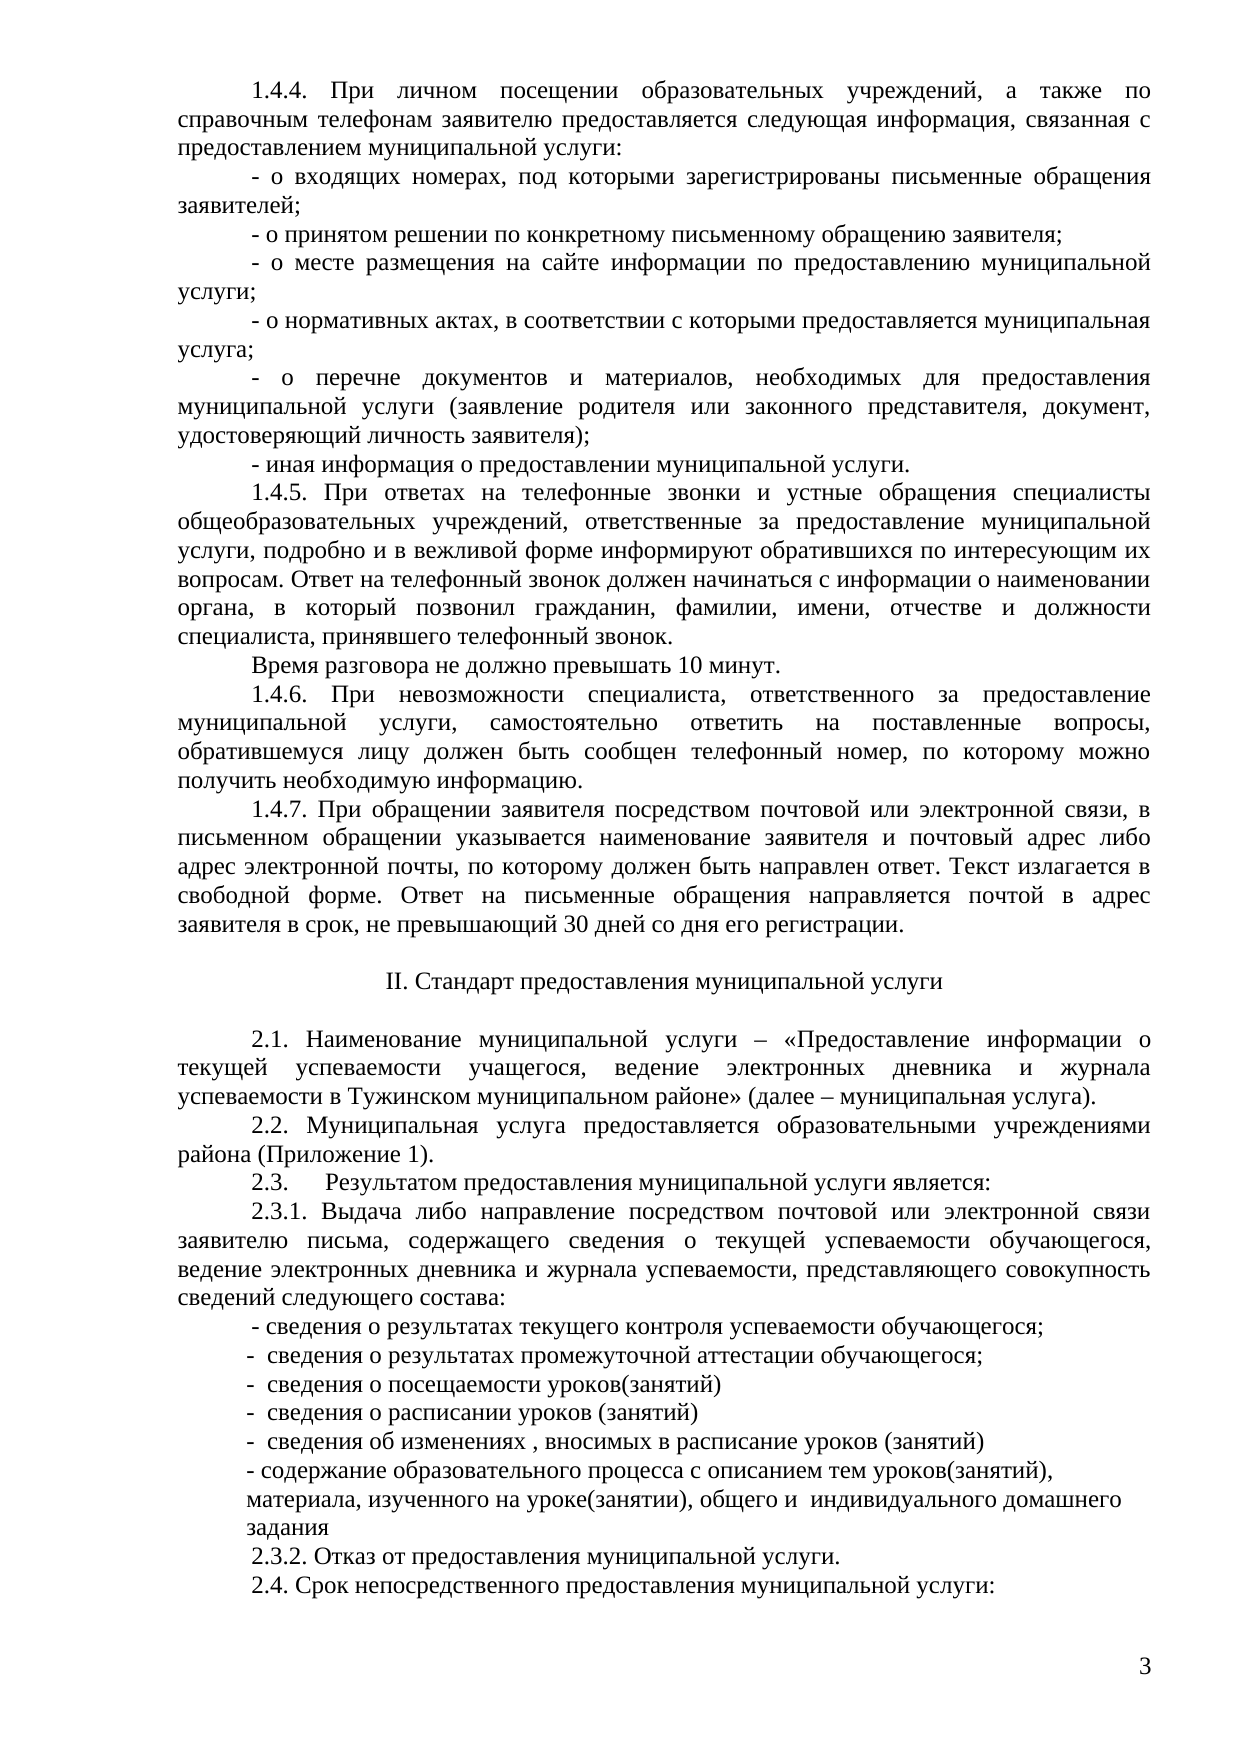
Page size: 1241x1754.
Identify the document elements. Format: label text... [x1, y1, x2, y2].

text задания [177, 1512, 1152, 1541]
text 2.2. Муниципальная услуга предоставляется образовательными учреждениями района (Приложение 1). [177, 1110, 1152, 1167]
text - сведения о результатах текущего контроля успеваемости обучающегося; [177, 1311, 1152, 1340]
text - иная информация о предоставлении муниципальной услуги. [177, 449, 1152, 477]
text - о перечне документов и материалов, необходимых для предоставления муниципальной услуги (заявление родителя или законного представителя, документ, удостоверяющий личность заявителя); [177, 362, 1152, 449]
text 1.4.7. При обращении заявителя посредством почтовой или электронной связи, в письменном обращении указывается наименование заявителя и почтовый адрес либо адрес электронной почты, по которому должен быть направлен ответ. Текст излагается в свободной форме. Ответ на письменные обращения направляется почтой в адрес заявителя в срок, не превышающий 30 дней со дня его регистрации. [177, 794, 1152, 937]
text - о принятом решении по конкретному письменному обращению заявителя; [177, 219, 1152, 247]
text - о нормативных актах, в соответствии с которыми предоставляется муниципальная услуга; [177, 305, 1152, 362]
text Время разговора не должно превышать 10 минут. [177, 650, 1152, 679]
text 2.3. Результатом предоставления муниципальной услуги является: [177, 1167, 1152, 1196]
text - о месте размещения на сайте информации по предоставлению муниципальной услуги; [177, 247, 1152, 305]
text - сведения о посещаемости уроков(занятий) [177, 1369, 1152, 1397]
text 1.4.4. При личном посещении образовательных учреждений, а также по справочным телефонам заявителю предоставляется следующая информация, связанная с предоставлением муниципальной услуги: [177, 75, 1152, 161]
text II. Стандарт предоставления муниципальной услуги [177, 966, 1152, 995]
text 1.4.5. При ответах на телефонные звонки и устные обращения специалисты общеобразовательных учреждений, ответственные за предоставление муниципальной услуги, подробно и в вежливой форме информируют обратившихся по интересующим их вопросам. Ответ на телефонный звонок должен начинаться с информации о наименовании органа, в который позвонил гражданин, фамилии, имени, отчестве и должности специалиста, принявшего телефонный звонок. [177, 477, 1152, 650]
text 2.3.1. Выдача либо направление посредством почтовой или электронной связи заявителю письма, содержащего сведения о текущей успеваемости обучающегося, ведение электронных дневника и журнала успеваемости, представляющего совокупность сведений следующего состава: [177, 1196, 1152, 1311]
text 2.4. Срок непосредственного предоставления муниципальной услуги: [177, 1570, 1152, 1599]
text материала, изученного на уроке(занятии), общего и индивидуального домашнего [177, 1484, 1152, 1512]
text 2.1. Наименование муниципальной услуги – «Предоставление информации о текущей успеваемости учащегося, ведение электронных дневника и журнала успеваемости в Тужинском муниципальном районе» (далее – муниципальная услуга). [177, 1024, 1152, 1110]
text - сведения об изменениях , вносимых в расписание уроков (занятий) [177, 1426, 1152, 1455]
text 1.4.6. При невозможности специалиста, ответственного за предоставление муниципальной услуги, самостоятельно ответить на поставленные вопросы, обратившемуся лицу должен быть сообщен телефонный номер, по которому можно получить необходимую информацию. [177, 679, 1152, 794]
text 2.3.2. Отказ от предоставления муниципальной услуги. [177, 1541, 1152, 1570]
text - сведения о результатах промежуточной аттестации обучающегося; [177, 1340, 1152, 1369]
text - сведения о расписании уроков (занятий) [177, 1397, 1152, 1426]
text - содержание образовательного процесса с описанием тем уроков(занятий), [177, 1455, 1152, 1484]
text - о входящих номерах, под которыми зарегистрированы письменные обращения заявителей; [177, 161, 1152, 219]
